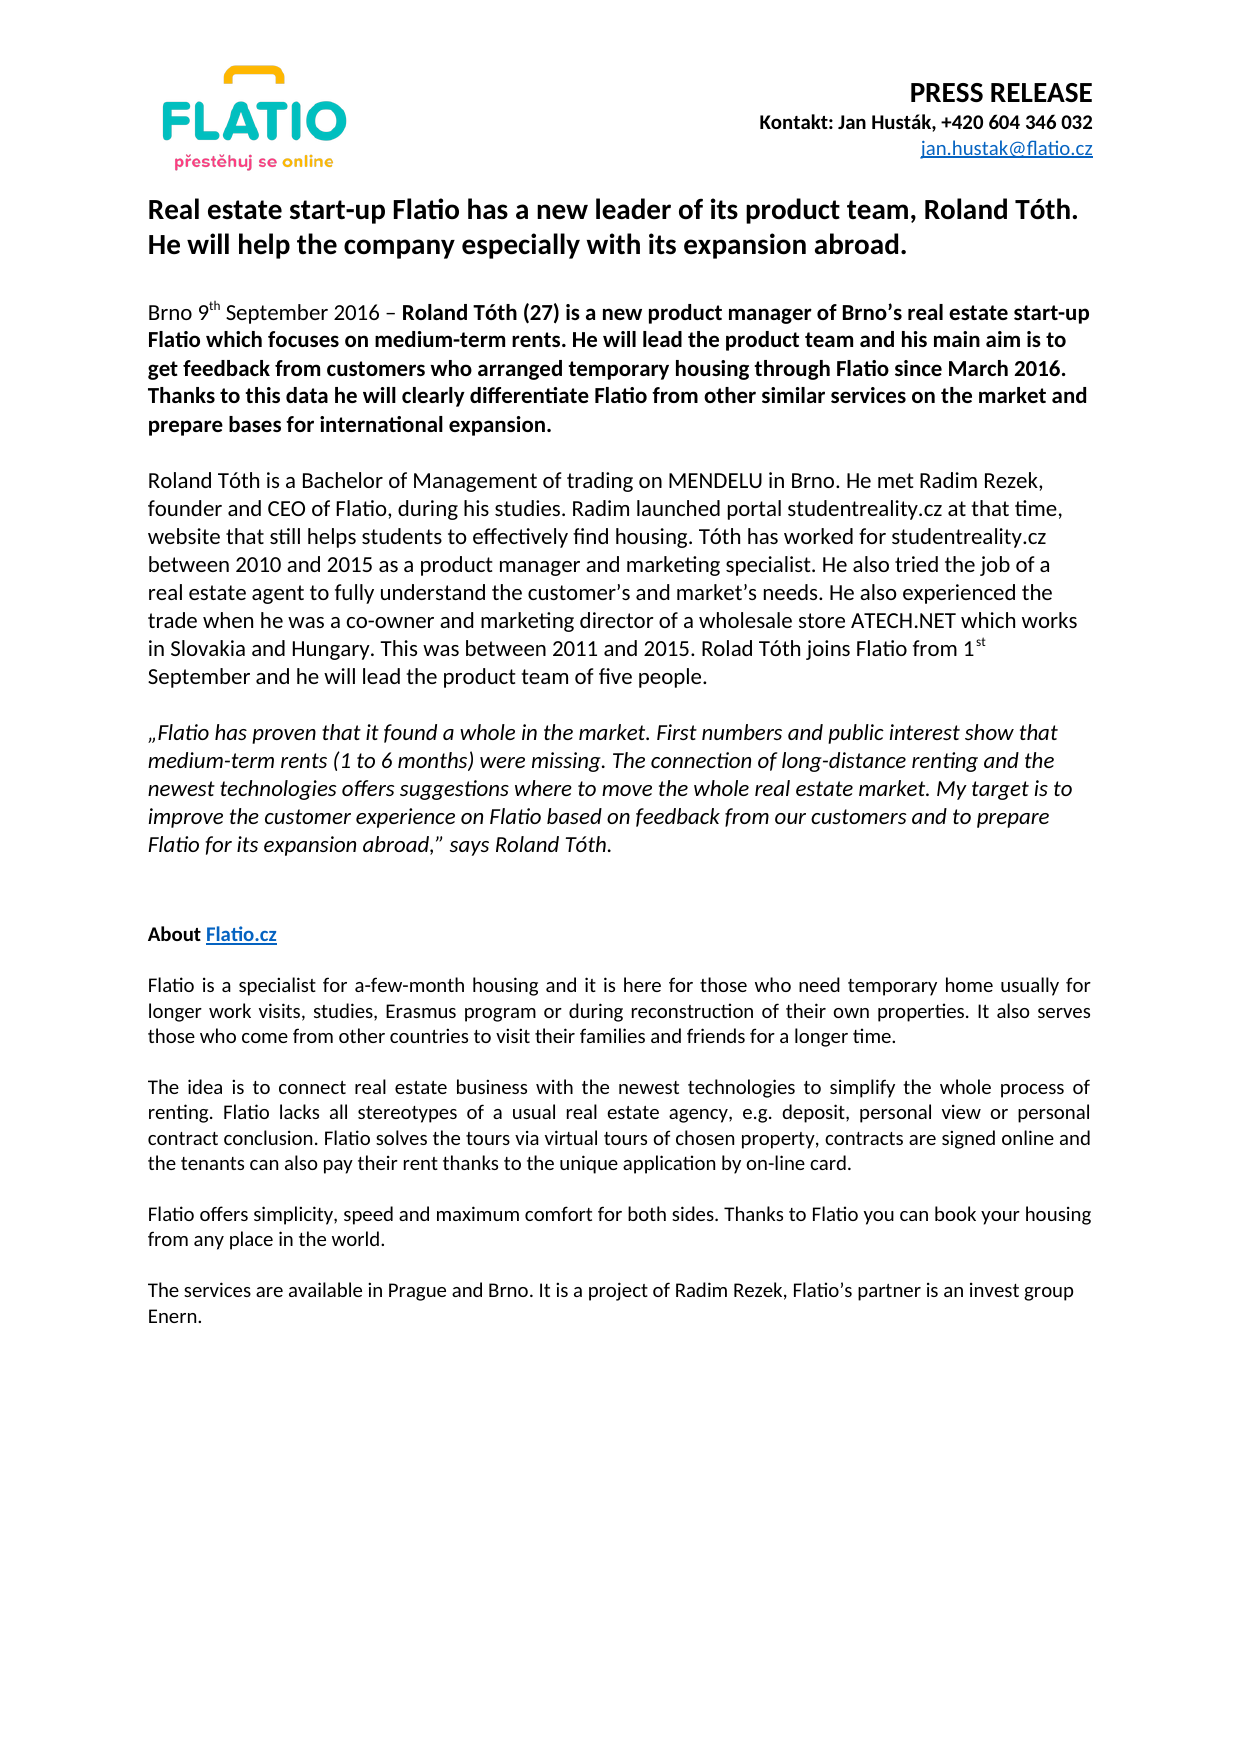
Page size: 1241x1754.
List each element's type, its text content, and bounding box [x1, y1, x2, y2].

text The idea is to connect real estate business with the newest technologies to simplify the whole process of renting. Flatio lacks all stereotypes of a usual real estate agency, e.g. deposit, personal view or personal contract conclusion. Flatio solves the tours via virtual tours of chosen property, contracts are signed online and the tenants can also pay their rent thanks to the unique application by on-line card. [148, 1074, 1093, 1176]
text Flatio offers simplicity, speed and maximum comfort for both sides. Thanks to Flatio you can book your housing from any place in the world. [148, 1201, 1093, 1252]
text The services are available in Prague and Brno. It is a project of Radim Rezek, Flatio’s partner is an invest group Enern. [148, 1277, 1093, 1328]
text Roland Tóth is a Bachelor of Management of trading on MENDELU in Brno. He met Radim Rezek, founder and CEO of Flatio, during his studies. Radim launched portal studentreality.cz at that time, website that still helps students to effectively find housing. Tóth has worked for studentreality.cz between 2010 and 2015 as a product manager and marketing specialist. He also tried the job of a real estate agent to fully understand the customer’s and market’s needs. He also experienced the trade when he was a co-owner and marketing director of a wholesale store ATECH.NET which works in Slovakia and Hungary. This was between 2011 and 2015. Rolad Tóth joins Flatio from 1st September and he will lead the product team of five people. [148, 466, 1093, 690]
picture [147, 56, 365, 181]
text Real estate start-up Flatio has a new leader of its product team, Roland Tóth. He will help the company especially with its expansion abroad. [148, 191, 1093, 262]
text About Flatio.cz [148, 922, 1093, 947]
text Brno 9th September 2016 – Roland Tóth (27) is a new product manager of Brno’s real estate start-up Flatio which focuses on medium-term rents. He will lead the product team and his main aim is to get feedback from customers who arranged temporary housing through Flatio since March 2016. Thanks to this data he will clearly differentiate Flatio from other similar services on the market and prepare bases for international expansion. [148, 298, 1093, 438]
text Flatio is a specialist for a-few-month housing and it is here for those who need temporary home usually for longer work visits, studies, Erasmus program or during reconstruction of their own properties. It also serves those who come from other countries to visit their families and friends for a longer time. [148, 972, 1093, 1049]
text „Flatio has proven that it found a whole in the market. First numbers and public interest show that medium-term rents (1 to 6 months) were missing. The connection of long-distance renting and the newest technologies offers suggestions where to move the whole real estate market. My target is to improve the customer experience on Flatio based on feedback from our customers and to prepare Flatio for its expansion abroad,” says Roland Tóth. [148, 718, 1093, 858]
